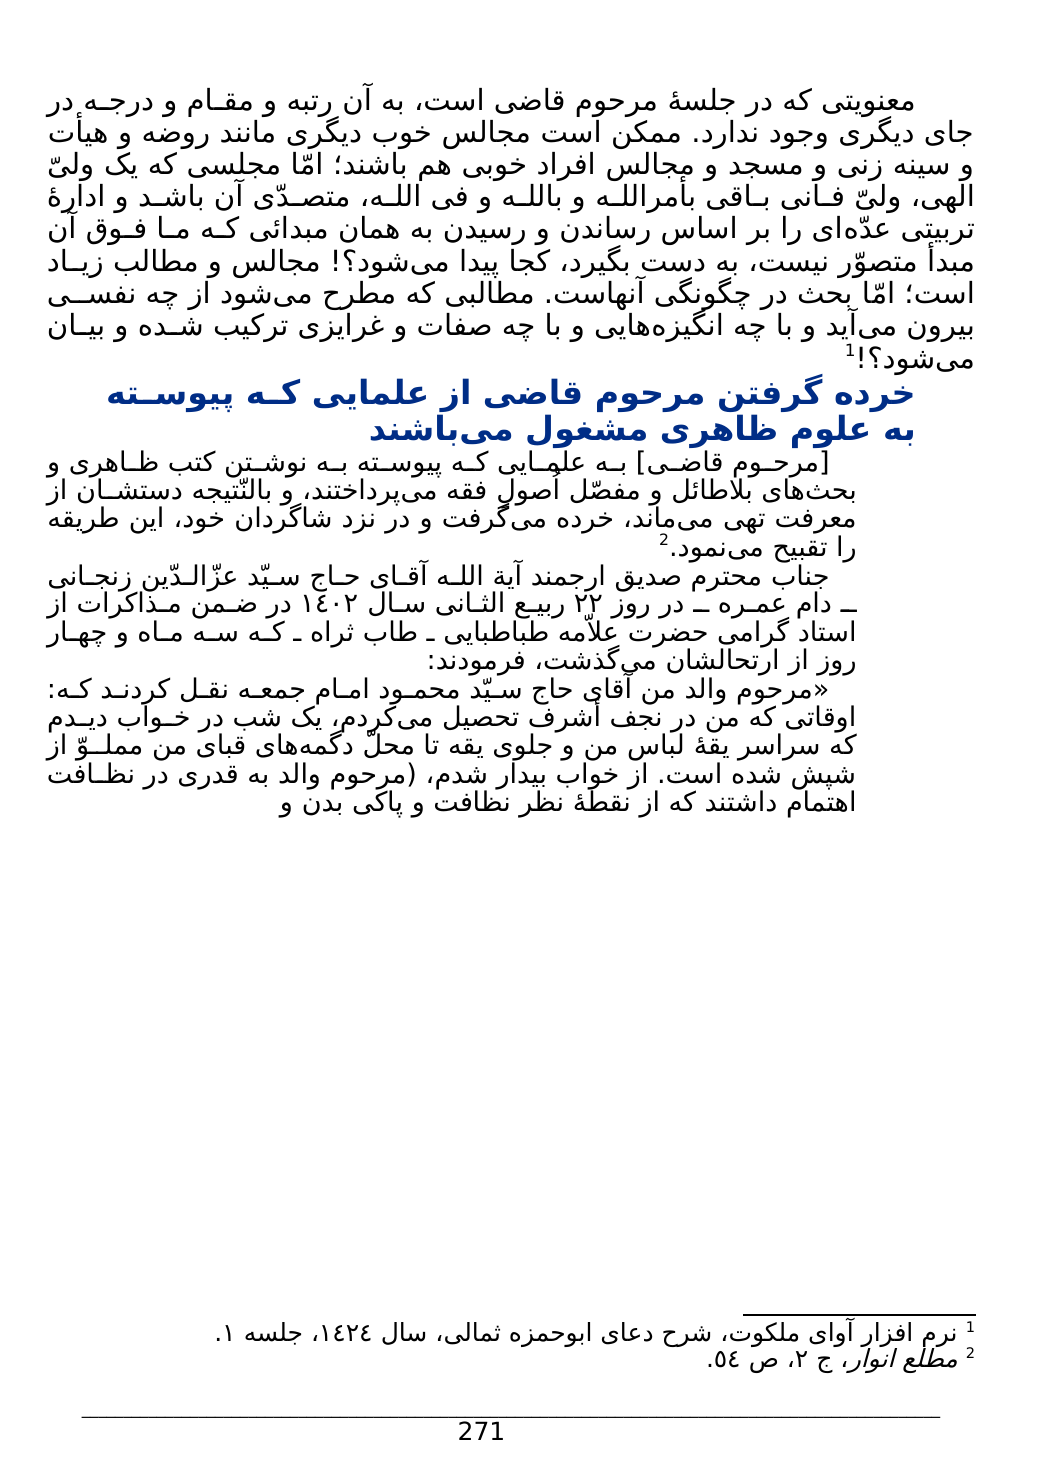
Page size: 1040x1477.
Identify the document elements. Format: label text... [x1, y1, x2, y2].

text [مرحوم قاضی] به علمایی که پیوسته به نوشتن کتب ظاهری و بحث‌های بلاطائل و مفصّل اُصولِ فقه می‌پرداختند، و بالنّتیجه دستشان از معرفت تهی می‌ماند، خرده می‌گرفت و در نزد شاگردان خود، این طریقه را تقبیح می‌نمود. [47, 449, 857, 562]
text معنویتی که در جلسۀ مرحوم قاضی است، به آن رتبه و مقام و درجه در جای دیگری وجود ندارد. ممکن است مجالس خوب دیگری مانند روضه و هیأت و سینه زنی و مسجد و مجالس افراد خوبی هم باشند؛ امّا مجلسی که یک ولیّ الهی، ولیّ فانی باقی بأمرالله و بالله و فی الله، متصدّی آن باشد و ادارۀ تربیتی عدّه‌ای را بر اساس رساندن و رسیدن به همان مبدائی که ما فوق آن مبدأ متصوّر نیست، به دست بگیرد، کجا پیدا می‌شود؟! مجالس و مطالب زیاد است؛ امّا بحث در چگونگی آنهاست. مطالبی که مطرح می‌شود از چه نفسی بیرون می‌آید و با چه انگیزه‌هایی و با چه صفات و غرایزی ترکیب شده و بیان می‌شود؟! [47, 84, 975, 375]
text جناب محترم صدیق ارجمند آیة الله آقای حاج سیّد عزّالدّین زنجانی ـ دام عمره ـ در روز ٢٢ ربیع الثانی سال ١٤٠٢ در ضمن مذاکرات از استاد گرامی حضرت علاّمه طباطبایی ـ طاب ثراه ـ که سه ماه و چهار روز از ارتحالشان می‌گذشت، فرمودند: [47, 562, 857, 676]
text «مرحوم والد من آقای حاج سیّد محمود امام جمعه نقل کردند که: اوقاتی که من در نجف أشرف تحصیل می‌کردم، یک شب در خواب دیدم که سراسر یقۀ لباس من و جلوی یقه تا محلّ دگمه‌های قبای من مملوّ از شپش شده است. از خواب بیدار شدم، (مرحوم والد به قدری در نظافت اهتمام داشتند که از نقطۀ نظر نظافت و پاکی بدن و [47, 676, 857, 818]
subtitle خرده گرفتن مرحوم قاضی از علمایی که پیوسته به علوم ظاهری مشغول می‌باشند [106, 375, 916, 449]
